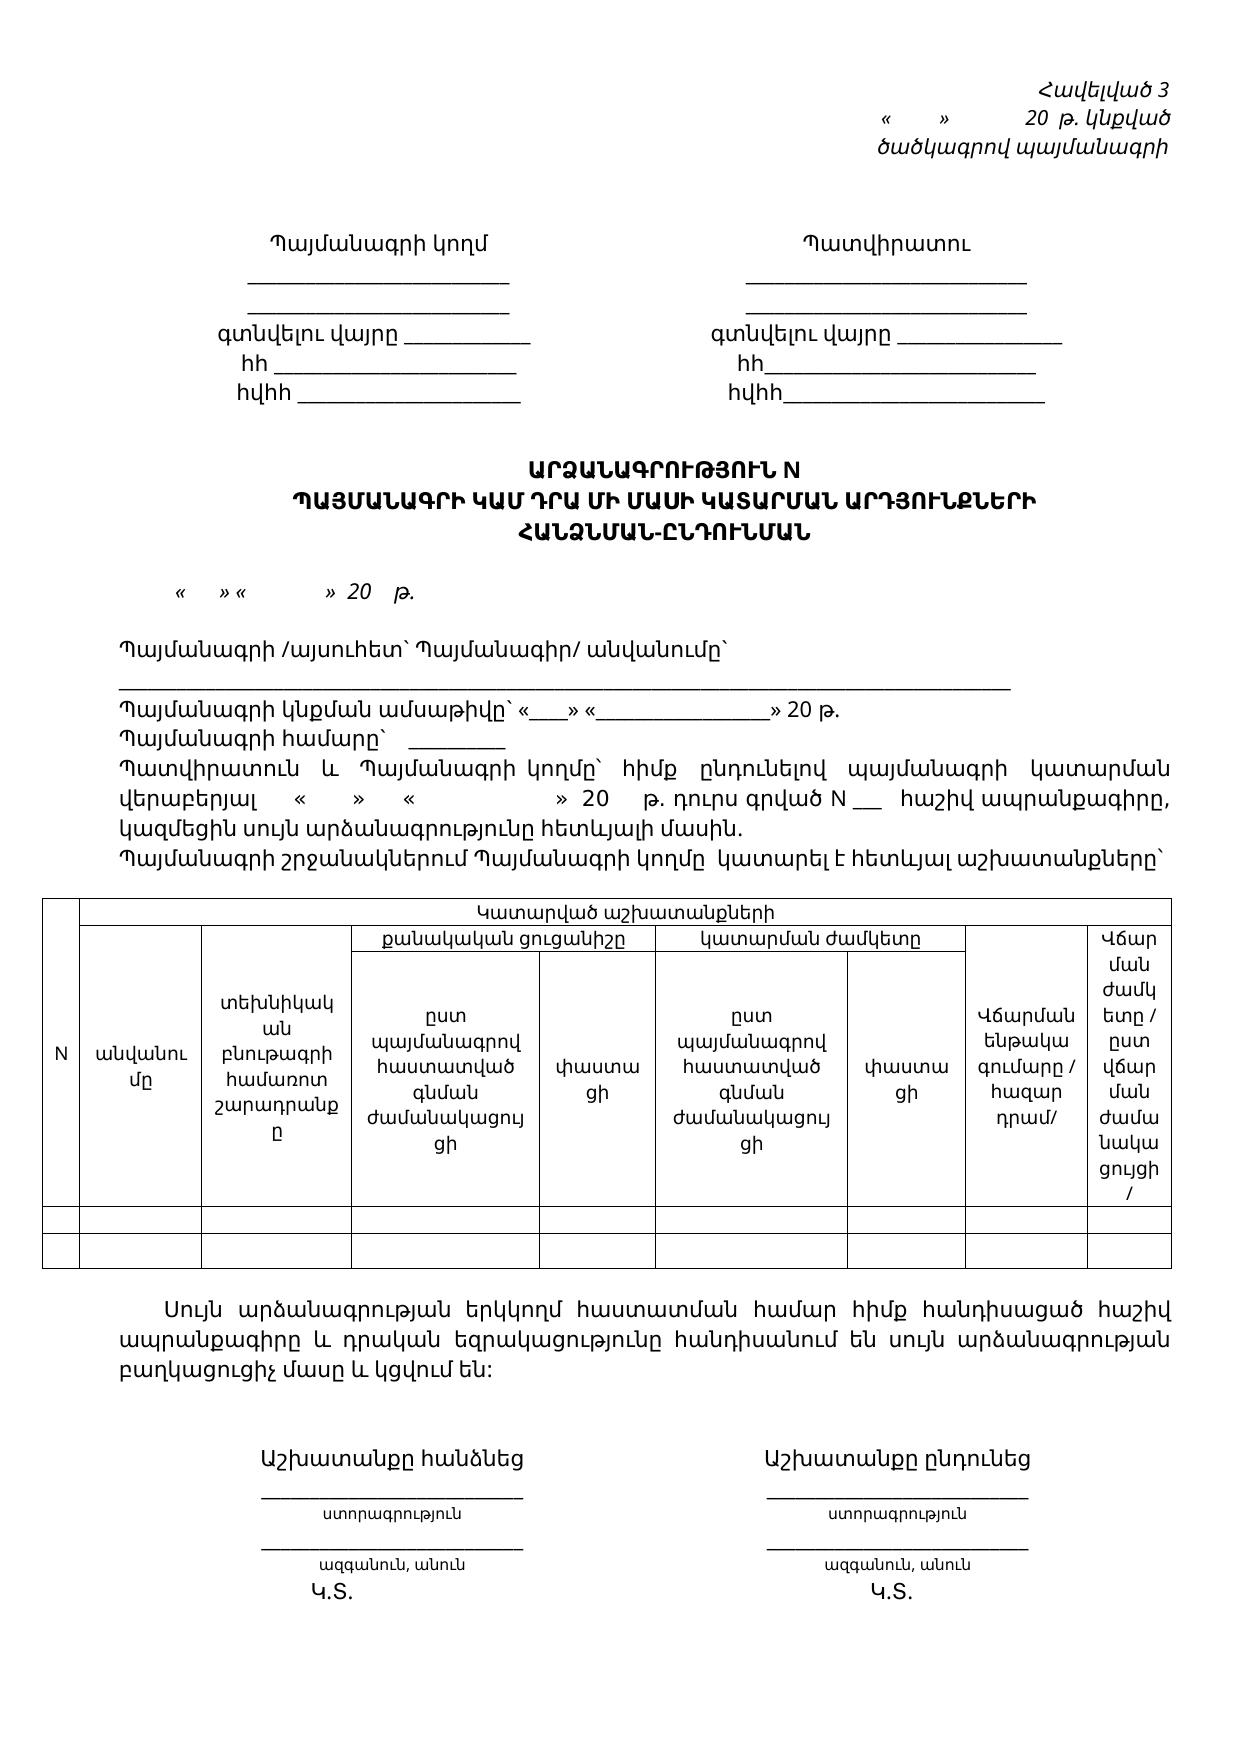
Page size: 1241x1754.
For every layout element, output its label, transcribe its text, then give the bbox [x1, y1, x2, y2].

table_cell [1088, 1207, 1171, 1233]
table_cell [1088, 1234, 1171, 1268]
table_cell փաստացի [848, 952, 965, 1206]
table_cell Կ.Տ. [140, 1576, 645, 1606]
table_cell [43, 1207, 79, 1233]
text Հավելված 3 [118, 75, 1171, 103]
table_cell [848, 1234, 965, 1268]
text Պայմանագրի շրջանակներում Պայմանագրի կողմը կատարել է հետևյալ աշխատանքները՝ [118, 843, 1171, 872]
table_cell Վճարման ժամկետը /ըստ վճարման ժամանակացույցի/ [1088, 926, 1171, 1206]
table_cell [80, 1234, 201, 1268]
table_cell [848, 1207, 965, 1233]
table_header N [43, 899, 79, 1206]
table_cell [966, 1234, 1087, 1268]
text Պայմանագրի համարը` __________ [118, 723, 1171, 753]
table_cell ___________________________ ազգանուն, անուն [645, 1524, 1150, 1576]
table_cell կատարման ժամկետը [656, 926, 965, 951]
table_header Պայմանագրի կողմ ___________________________ ___________________________ գտնվելու վայրը ______________ հհ _________________________ հվհհ _______________________ [137, 229, 620, 407]
table_cell փաստացի [540, 952, 655, 1206]
table_cell [966, 1207, 1087, 1233]
table_cell Կ.Տ. [645, 1576, 1150, 1606]
table_cell [202, 1234, 351, 1268]
table_cell [540, 1234, 655, 1268]
text ՀԱՆՁՆՄԱՆ-ԸՆԴՈՒՆՄԱՆ [118, 516, 1171, 547]
text ԱՐՁԱՆԱԳՐՈՒԹՅՈՒՆ N [118, 454, 1171, 485]
text ՊԱՅՄԱՆԱԳՐԻ ԿԱՄ ԴՐԱ ՄԻ ՄԱՍԻ ԿԱՏԱՐՄԱՆ ԱՐԴՅՈՒՆՔՆԵՐԻ [118, 485, 1171, 516]
table_header Պատվիրատու _____________________________ _____________________________ գտնվելու վայրը _________________ հհ____________________________ հվհհ___________________________ [620, 229, 1153, 407]
table_cell [352, 1234, 539, 1268]
text Սույն արձանագրության երկկողմ հաստատման համար հիմք հանդիսացած հաշիվ ապրանքագիրը և դրական եզրակացությունը հանդիսանում են սույն արձանագրության բաղկացուցիչ մասը և կցվում են: [118, 1294, 1171, 1383]
table_cell տեխնիկական բնութագրի համառոտ շարադրանքը [202, 926, 351, 1206]
table_cell [540, 1207, 655, 1233]
table_cell ___________________________ ստորագրություն [140, 1473, 645, 1524]
text « » 20 թ. կնքված [118, 103, 1171, 132]
table_header Աշխատանքը ընդունեց [645, 1443, 1150, 1473]
text Պայմանագրի կնքման ամսաթիվը` «____» «__________________» 20 թ. [118, 694, 1171, 723]
table_cell [656, 1234, 847, 1268]
table_header Աշխատանքը հանձնեց [140, 1443, 645, 1473]
table_cell [80, 1207, 201, 1233]
text ծածկագրով պայմանագրի [118, 132, 1171, 160]
text « » « » 20 թ. [118, 576, 1171, 606]
table_cell Վճարման ենթակա գումարը /հազար դրամ/ [966, 926, 1087, 1206]
text Պայմանագրի /այսուհետ` Պայմանագիր/ անվանումը` ____________________________________________________________________________________________ [118, 634, 1171, 694]
table_cell ___________________________ ստորագրություն [645, 1473, 1150, 1524]
table_cell [202, 1207, 351, 1233]
table_cell [352, 1207, 539, 1233]
table_header Կատարված աշխատանքների [80, 899, 1171, 924]
table_cell ___________________________ ազգանուն, անուն [140, 1524, 645, 1576]
table_cell ըստ պայմանագրով հաստատված գնման ժամանակացույցի [352, 952, 539, 1206]
table_cell [656, 1207, 847, 1233]
table_cell անվանումը [80, 926, 201, 1206]
table_cell [43, 1234, 79, 1268]
table_cell ըստ պայմանագրով հաստատված գնման ժամանակացույցի [656, 952, 847, 1206]
text Պատվիրատուն և Պայմանագրի կողմը՝ հիմք ընդունելով պայմանագրի կատարման վերաբերյալ « » « » 20 թ. դուրս գրված N ___ հաշիվ ապրանքագիրը, կազմեցին սույն արձանագրությունը հետևյալի մասին. [118, 753, 1171, 843]
table_cell քանակական ցուցանիշը [352, 926, 655, 951]
